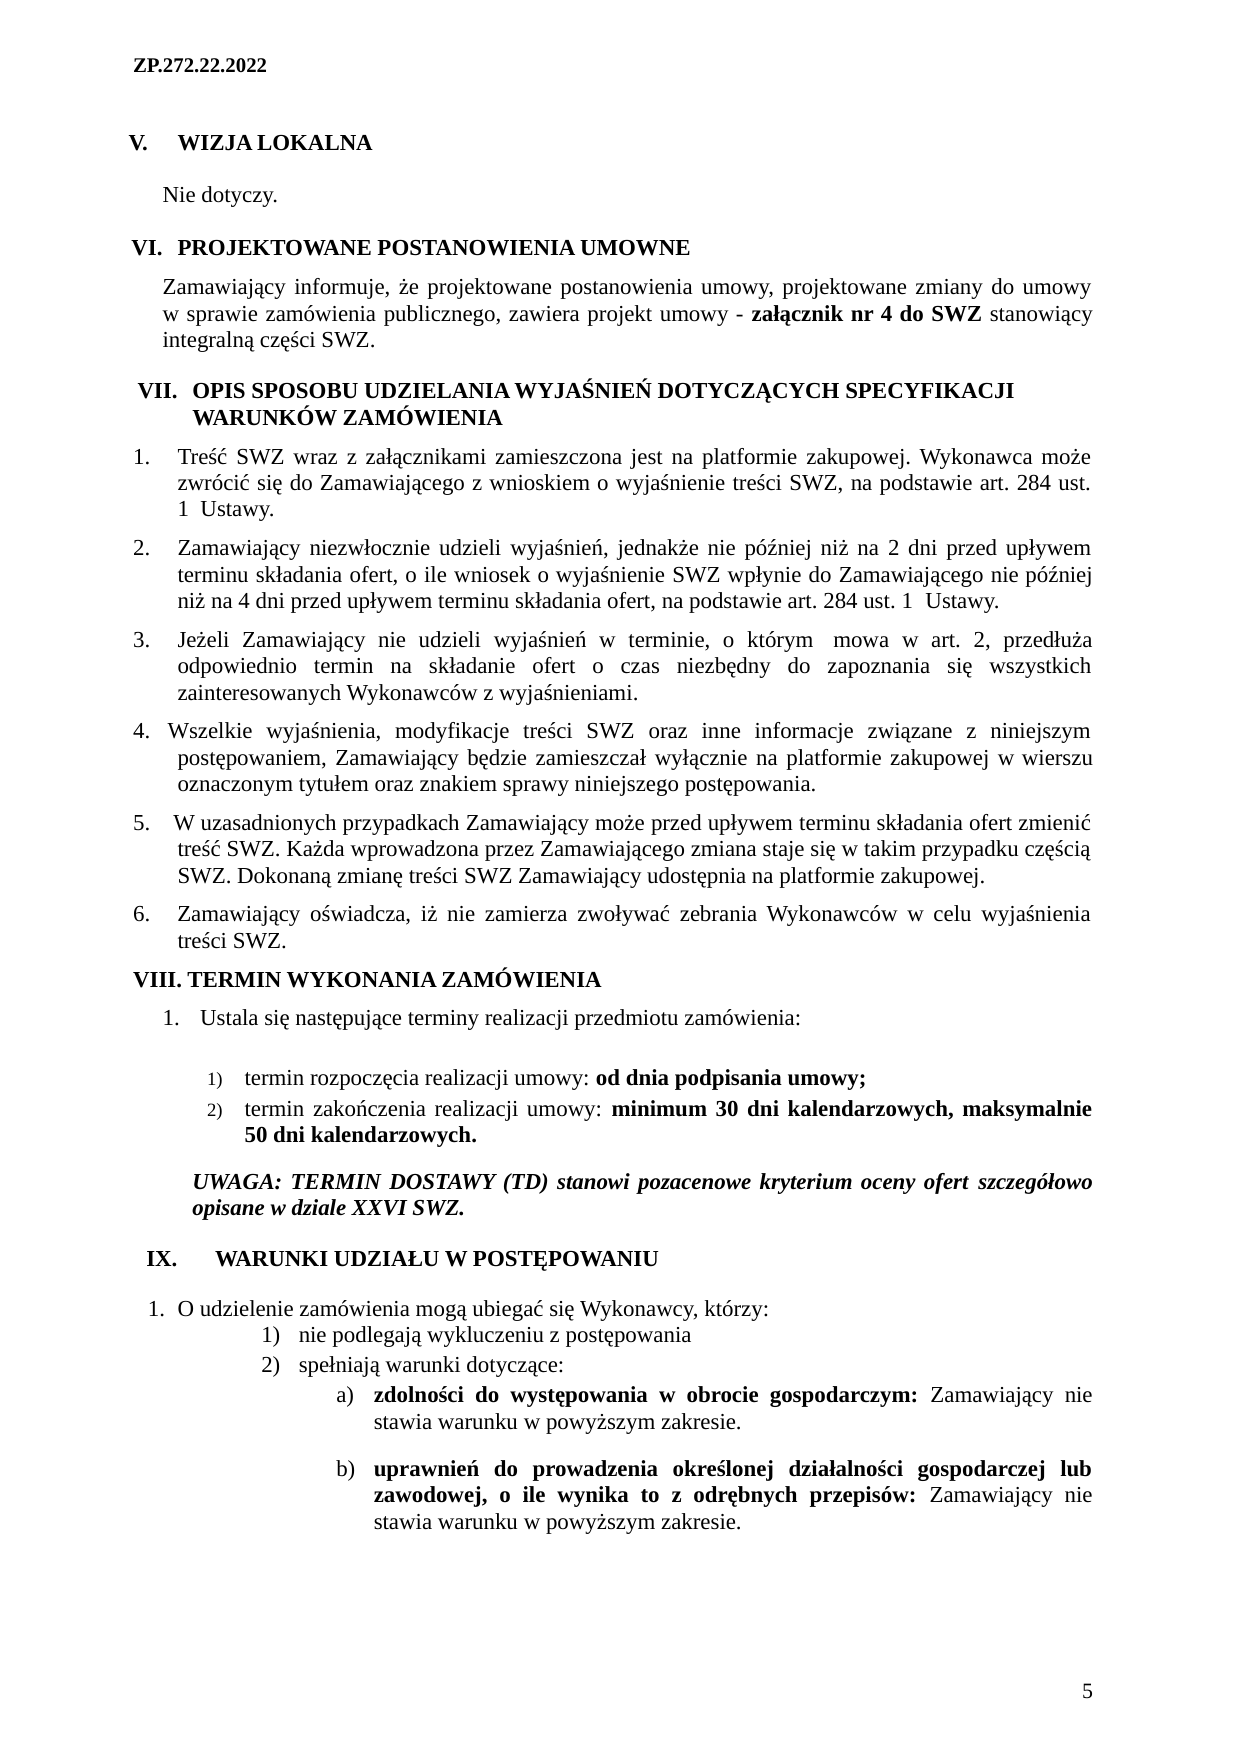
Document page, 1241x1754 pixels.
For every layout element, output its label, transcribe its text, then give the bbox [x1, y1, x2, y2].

list UWAGA: TERMIN DOSTAWY (TD) stanowi pozacenowe kryterium oceny ofert szczegółowo opisane w dziale XXVI SWZ. [192, 1168, 1093, 1221]
list Jeżeli Zamawiający nie udzieli wyjaśnień w terminie, o którym mowa w art. 2, przedłuża odpowiednio termin na składanie ofert o czas niezbędny do zapoznania się wszystkich zainteresowanych Wykonawców z wyjaśnieniami. [133, 626, 1093, 705]
text 6. Zamawiający oświadcza, iż nie zamierza zwoływać zebrania Wykonawców w celu wyjaśnienia treści SWZ. [133, 901, 1093, 953]
list uprawnień do prowadzenia określonej działalności gospodarczej lub zawodowej, o ile wynika to z odrębnych przepisów: Zamawiający nie stawia warunku w powyższym zakresie. [336, 1455, 1093, 1534]
list WIZJA LOKALNA [148, 128, 1093, 155]
list WARUNKI UDZIAŁU W POSTĘPOWANIU [177, 1244, 1093, 1271]
list Ustala się następujące terminy realizacji przedmiotu zamówienia: [162, 1004, 1093, 1030]
list termin rozpoczęcia realizacji umowy: od dnia podpisania umowy; [207, 1064, 1093, 1091]
list spełniają warunki dotyczące: [261, 1351, 1093, 1378]
list O udzielenie zamówienia mogą ubiegać się Wykonawcy, którzy: [148, 1295, 1093, 1321]
list VIII. TERMIN WYKONANIA ZAMÓWIENIA [133, 966, 1093, 992]
list Treść SWZ wraz z załącznikami zamieszczona jest na platformie zakupowej. Wykonawca może zwrócić się do Zamawiającego z wnioskiem o wyjaśnienie treści SWZ, na podstawie art. 284 ust. 1 Ustawy. [133, 443, 1093, 522]
list nie podlegają wykluczeniu z postępowania [261, 1321, 1093, 1347]
text 5. W uzasadnionych przypadkach Zamawiający może przed upływem terminu składania ofert zmienić treść SWZ. Każda wprowadzona przez Zamawiającego zmiana staje się w takim przypadku częścią SWZ. Dokonaną zmianę treści SWZ Zamawiający udostępnia na platformie zakupowej. [133, 809, 1093, 888]
text Nie dotyczy. [133, 181, 1093, 208]
text 4. Wszelkie wyjaśnienia, modyfikacje treści SWZ oraz inne informacje związane z niniejszym postępowaniem, Zamawiający będzie zamieszczał wyłącznie na platformie zakupowej w wierszu oznaczonym tytułem oraz znakiem sprawy niniejszego postępowania. [133, 717, 1093, 796]
list OPIS SPOSOBU UDZIELANIA WYJAŚNIEŃ DOTYCZĄCYCH SPECYFIKACJI WARUNKÓW ZAMÓWIENIA [177, 377, 1093, 430]
list termin zakończenia realizacji umowy: minimum 30 dni kalendarzowych, maksymalnie 50 dni kalendarzowych. [207, 1094, 1093, 1147]
list PROJEKTOWANE POSTANOWIENIA UMOWNE [162, 234, 1093, 260]
list Zamawiający niezwłocznie udzieli wyjaśnień, jednakże nie później niż na 2 dni przed upływem terminu składania ofert, o ile wniosek o wyjaśnienie SWZ wpłynie do Zamawiającego nie później niż na 4 dni przed upływem terminu składania ofert, na podstawie art. 284 ust. 1 Ustawy. [133, 534, 1093, 613]
list zdolności do występowania w obrocie gospodarczym: Zamawiający nie stawia warunku w powyższym zakresie. [336, 1381, 1093, 1434]
list Zamawiający informuje, że projektowane postanowienia umowy, projektowane zmiany do umowy w sprawie zamówienia publicznego, zawiera projekt umowy - załącznik nr 4 do SWZ stanowiący integralną części SWZ. [162, 273, 1093, 352]
